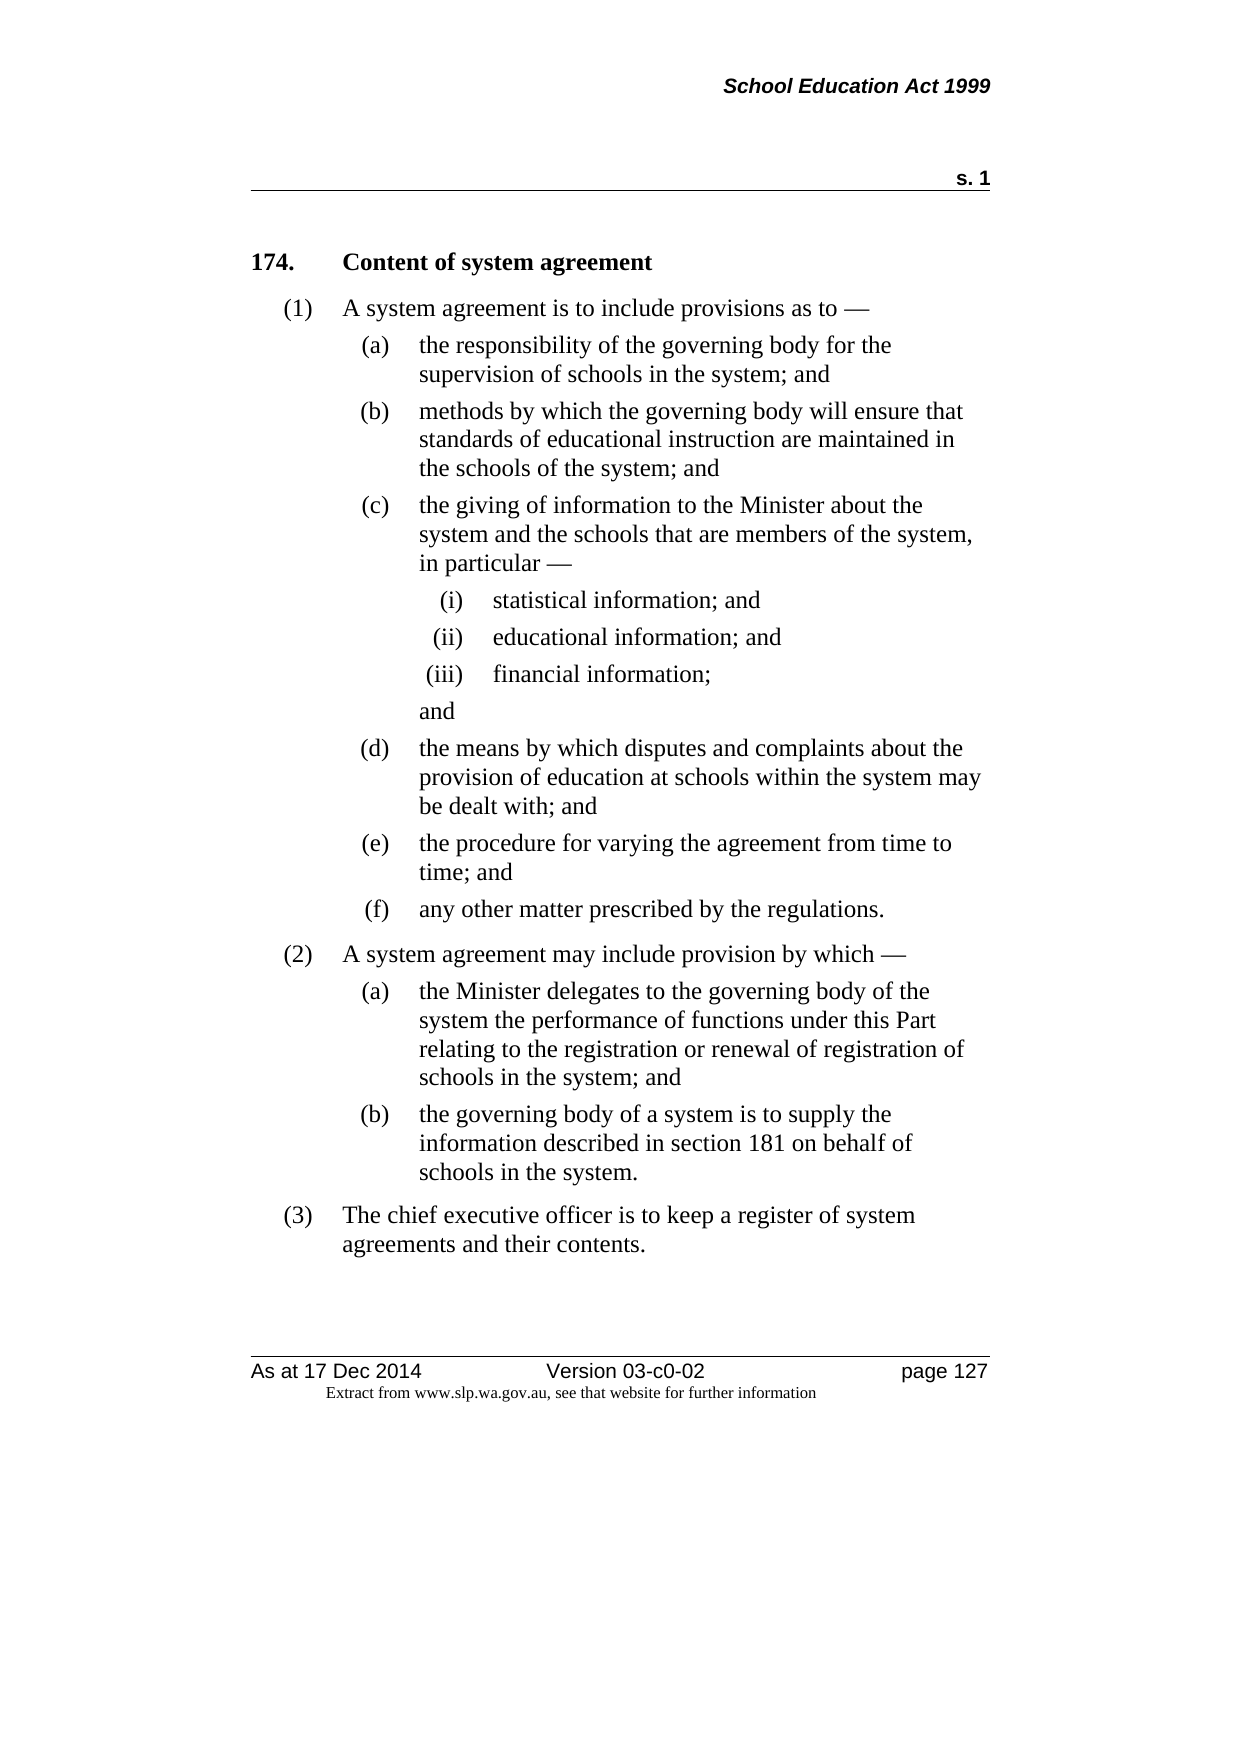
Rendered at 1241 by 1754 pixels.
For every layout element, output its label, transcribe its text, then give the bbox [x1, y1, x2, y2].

text (2) A system agreement may include provision by which — [251, 939, 990, 968]
text and [251, 696, 990, 725]
text (f) any other matter prescribed by the regulations. [251, 894, 990, 922]
text (c) the giving of information to the Minister about the system and the schools that are members of the system, in particular — [251, 490, 990, 577]
text (iii) financial information; [251, 659, 990, 688]
text (d) the means by which disputes and complaints about the provision of education at schools within the system may be dealt with; and [251, 733, 990, 819]
text (b) the governing body of a system is to supply the information described in section 181 on behalf of schools in the system. [251, 1099, 990, 1186]
text (ii) educational information; and [251, 622, 990, 651]
subtitle 174. Content of system agreement [251, 247, 990, 276]
text (b) methods by which the governing body will ensure that standards of educational instruction are maintained in the schools of the system; and [251, 396, 990, 482]
text (a) the Minister delegates to the governing body of the system the performance of functions under this Part relating to the registration or renewal of registration of schools in the system; and [251, 976, 990, 1091]
text (3) The chief executive officer is to keep a register of system agreements and their contents. [251, 1200, 990, 1258]
text (e) the procedure for varying the agreement from time to time; and [251, 828, 990, 885]
text (i) statistical information; and [251, 585, 990, 614]
text (1) A system agreement is to include provisions as to — [251, 293, 990, 322]
text (a) the responsibility of the governing body for the supervision of schools in the system; and [251, 330, 990, 387]
